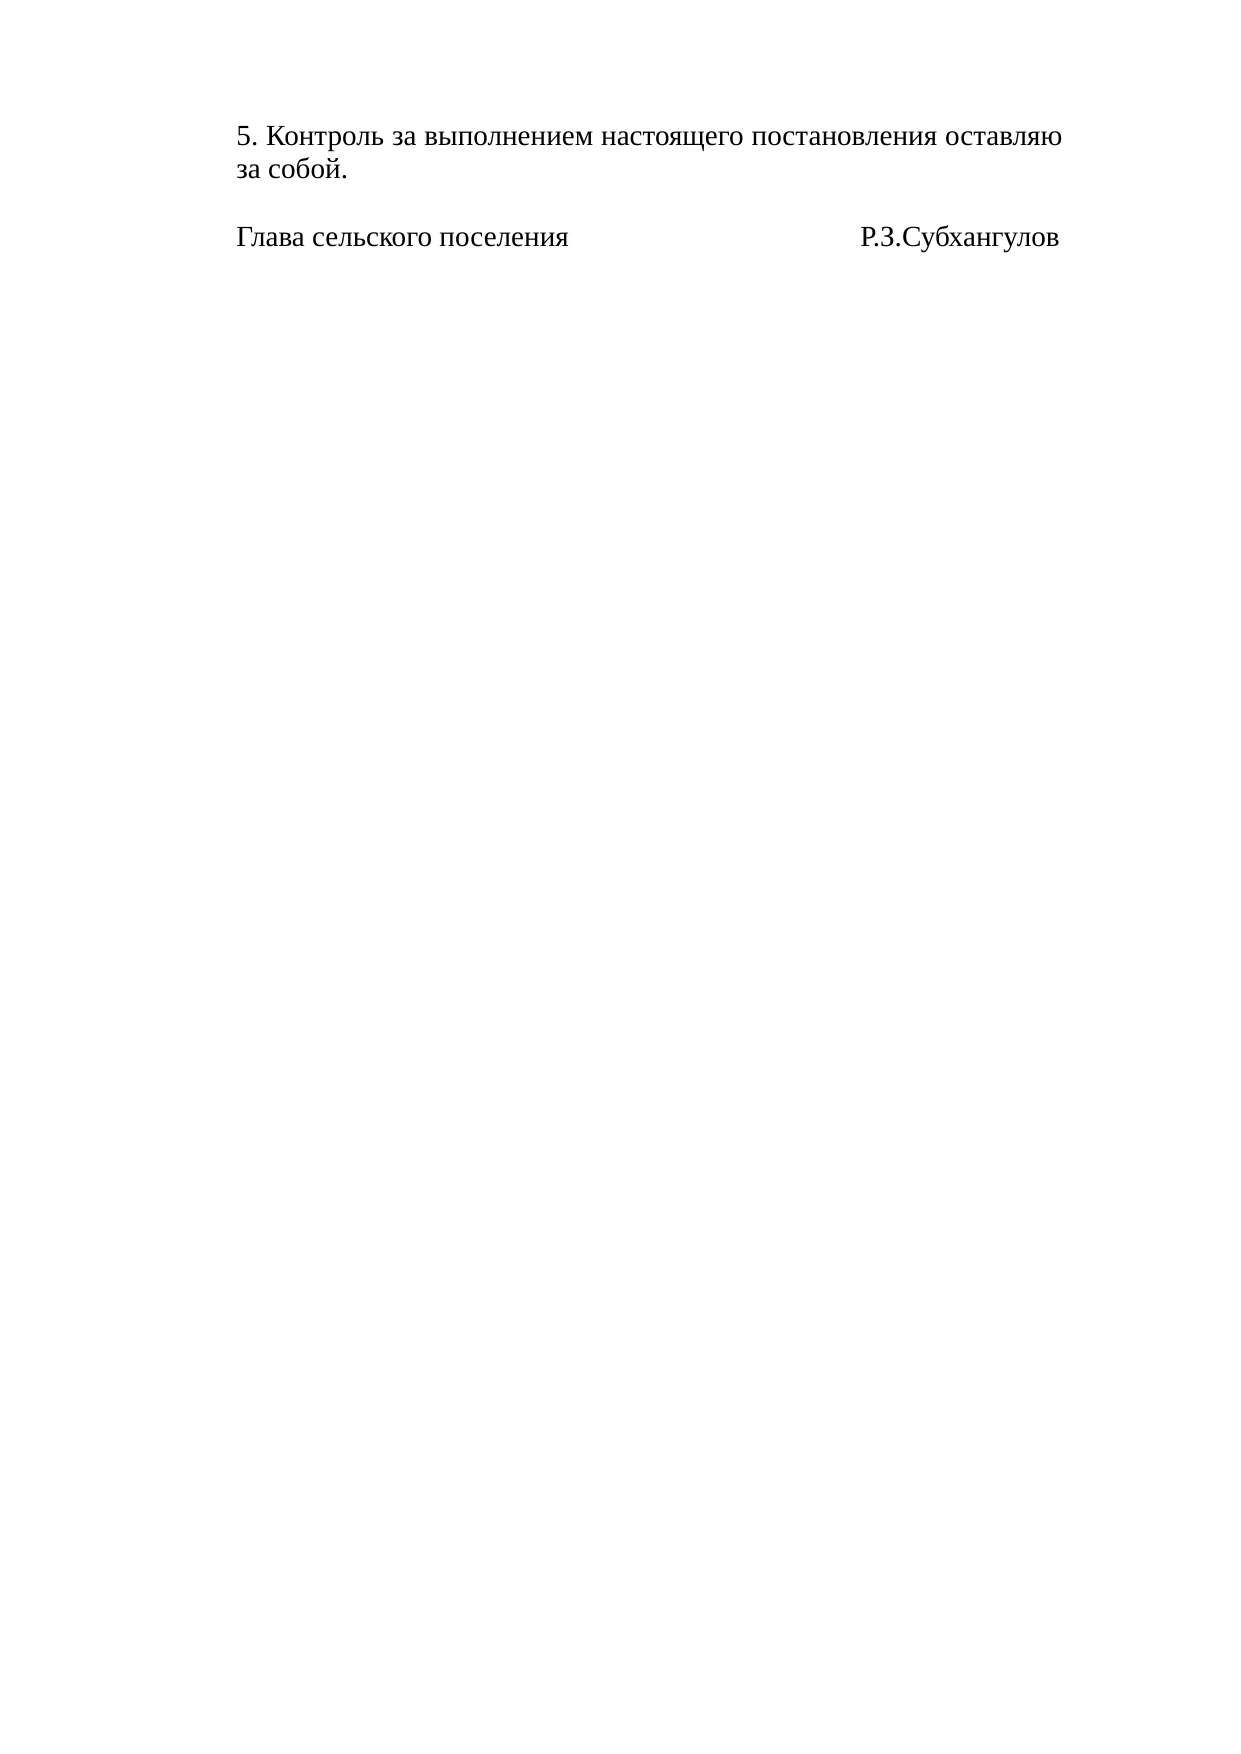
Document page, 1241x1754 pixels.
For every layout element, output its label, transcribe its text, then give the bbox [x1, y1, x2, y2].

text Глава сельского поселения Р.З.Субхангулов [236, 219, 1063, 252]
text 5. Контроль за выполнением настоящего постановления оставляю за собой. [236, 118, 1063, 185]
